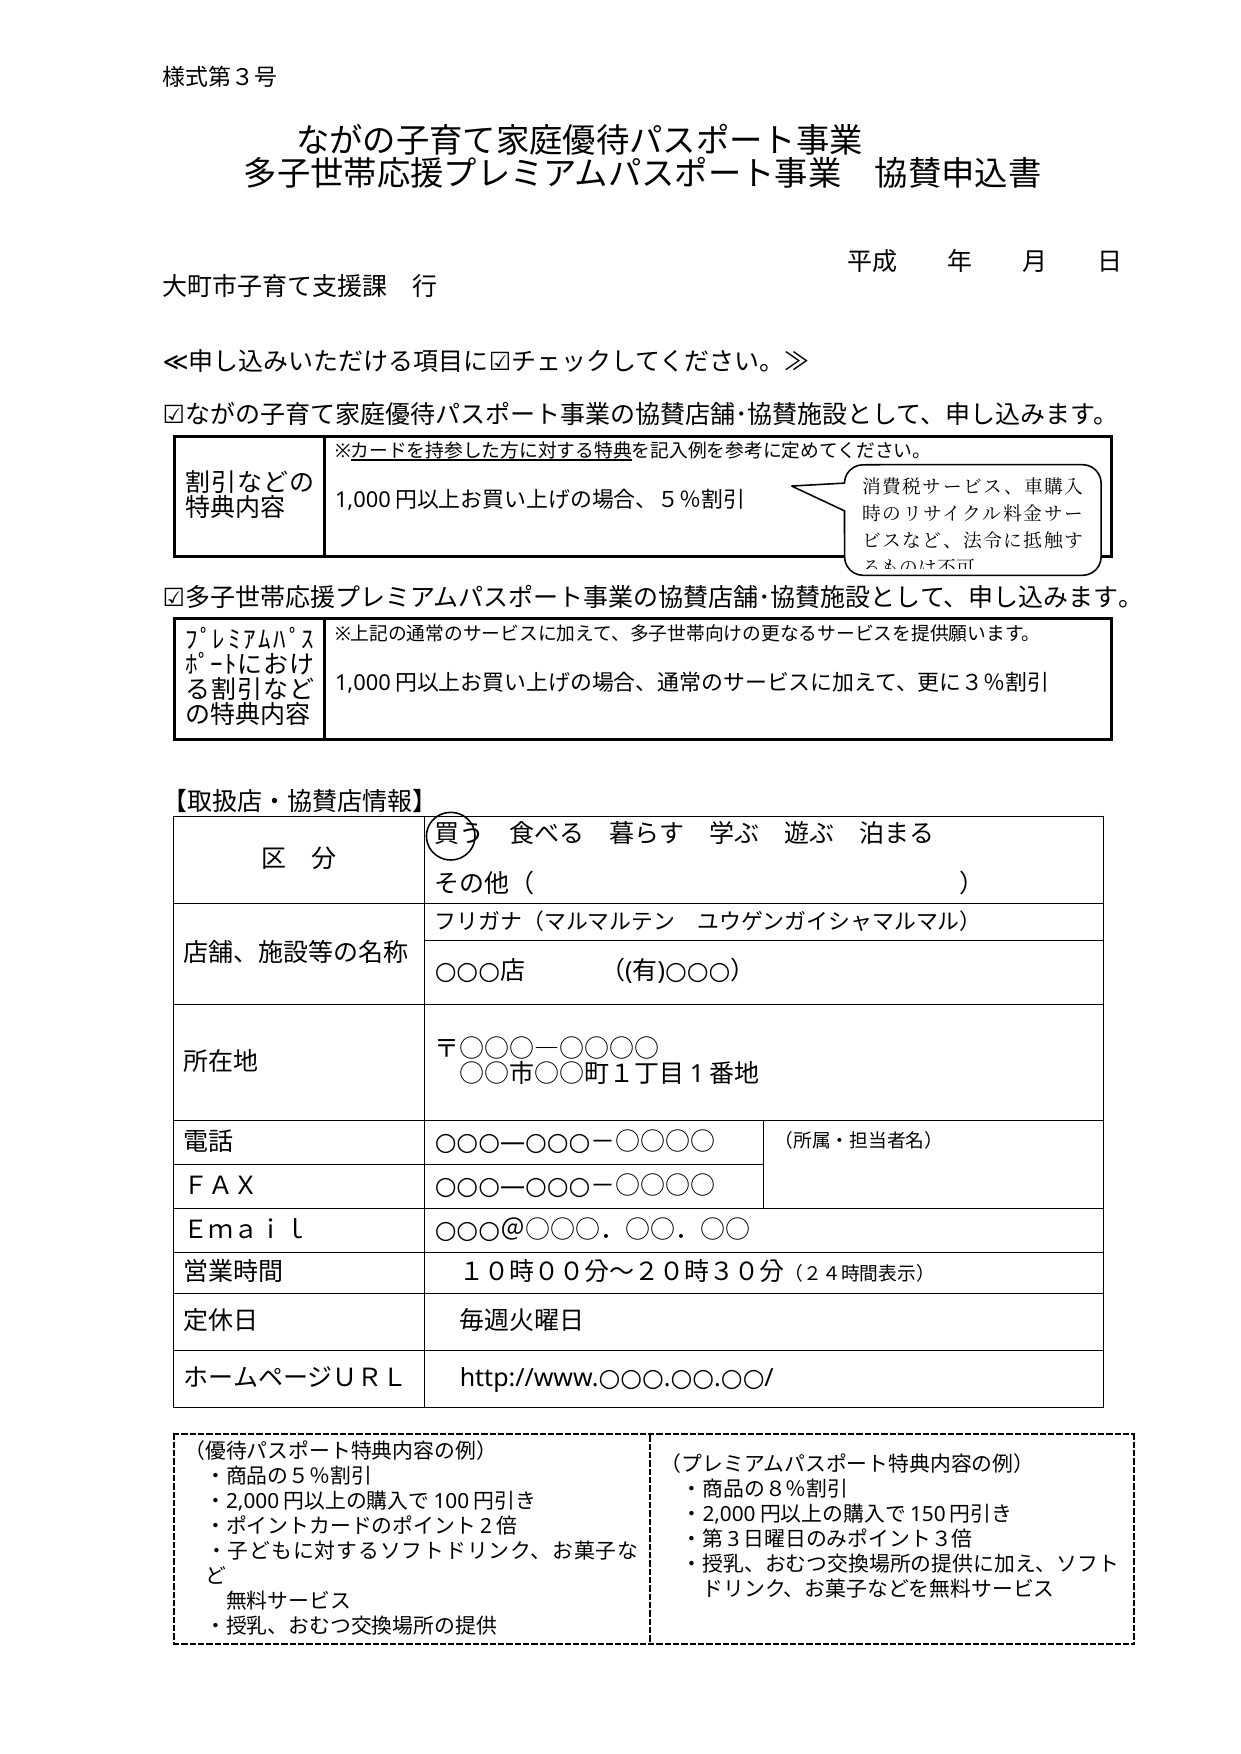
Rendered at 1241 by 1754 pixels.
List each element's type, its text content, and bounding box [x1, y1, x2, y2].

text ☑多子世帯応援プレミアムパスポート事業の協賛店舗･協賛施設として、申し込みます。 [162, 583, 1122, 612]
table_header 割引などの特典内容 [176, 438, 323, 555]
text 大町市子育て支援課 行 [162, 276, 1122, 301]
text 【取扱店・協賛店情報】 [162, 791, 1122, 816]
text 平成 年 月 日 [162, 251, 1122, 276]
text ながの子育て家庭優待パスポート事業 [162, 126, 1122, 159]
table_cell ○○○＠○○○．○○．○○ [425, 1209, 1103, 1252]
table_cell （所属・担当者名） [764, 1121, 1103, 1208]
table_cell ＦＡＸ [174, 1165, 424, 1208]
table_header （優待パスポート特典内容の例） ・商品の５％割引 ・2,000円以上の購入で100円引き ・ポイントカードのポイント2倍 ・子どもに対するソフトドリンク、お菓子など 無料サービス ・授乳、おむつ交換場所の提供 [174, 1433, 650, 1642]
table_cell 営業時間 [174, 1253, 424, 1293]
text 様式第３号 [162, 59, 1122, 92]
text ☑ながの子育て家庭優待パスポート事業の協賛店舗･協賛施設として、申し込みます。 [162, 401, 1122, 430]
table_cell http://www.○○○.○○.○○/ [425, 1351, 1103, 1407]
table_cell 定休日 [174, 1294, 424, 1350]
table_cell 〒○○○―○○○○ ○○市○○町１丁目1番地 [425, 1005, 1103, 1120]
text ≪申し込みいただける項目に☑チェックしてください。≫ [162, 351, 1122, 376]
table_cell ○○○―○○○－○○○○ [425, 1165, 763, 1208]
table_cell 所在地 [174, 1005, 424, 1120]
table_cell 電話 [174, 1121, 424, 1164]
table_header 買う 食べる 暮らす 学ぶ 遊ぶ 泊まる その他（ ） [425, 817, 1103, 903]
table_header ※カードを持参した方に対する特典を記入例を参考に定めてください。 1,000円以上お買い上げの場合、５％割引 [326, 438, 1110, 555]
table_cell １０時００分～２０時３０分（２４時間表示） [425, 1253, 1103, 1293]
table_cell 毎週火曜日 [425, 1294, 1103, 1350]
table_cell Ｅｍａｉｌ [174, 1209, 424, 1252]
table_cell ホームページＵＲＬ [174, 1351, 424, 1407]
text 多子世帯応援プレミアムパスポート事業 協賛申込書 [162, 159, 1122, 192]
table_header ﾌﾟﾚﾐｱﾑﾊﾟｽﾎﾟｰﾄにおける割引などの特典内容 [176, 620, 323, 737]
table_header （プレミアムパスポート特典内容の例） ・商品の８％割引 ・2,000円以上の購入で150円引き ・第3日曜日のみポイント３倍 ・授乳、おむつ交換場所の提供に加え、ソフト ドリンク、お菓子などを無料サービス [650, 1433, 1134, 1642]
table_cell ○○○店 （(有)○○○） [425, 941, 1103, 1004]
table_header ※上記の通常のサービスに加えて、多子世帯向けの更なるサービスを提供願います。 1,000円以上お買い上げの場合、通常のサービスに加えて、更に３％割引 [326, 620, 1110, 737]
table_cell ○○○―○○○－○○○○ [425, 1121, 763, 1164]
table_cell 店舗、施設等の名称 [174, 904, 424, 1004]
table_header 区 分 [174, 817, 424, 903]
table_cell フリガナ（マルマルテン ユウゲンガイシャマルマル） [425, 904, 1103, 940]
